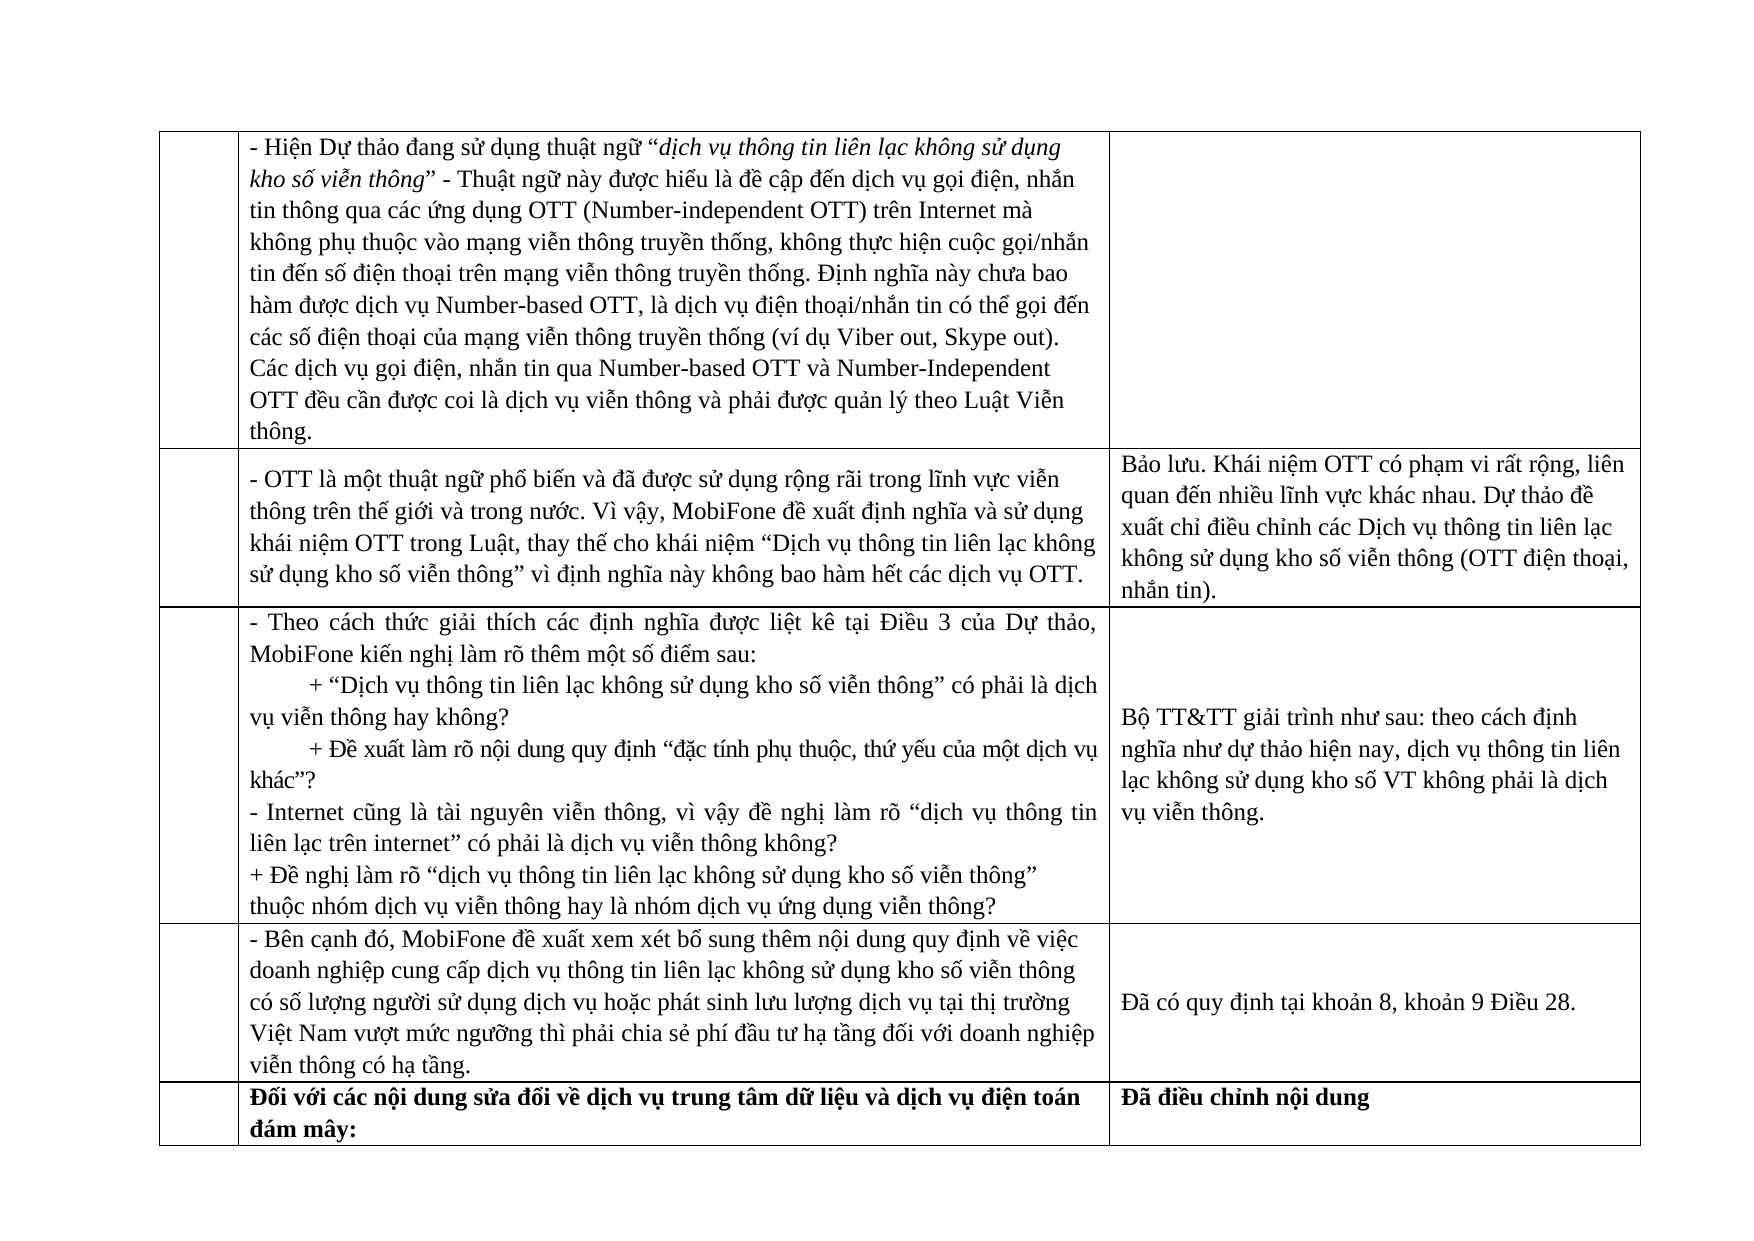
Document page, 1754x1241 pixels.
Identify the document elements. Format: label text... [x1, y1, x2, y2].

table_cell [160, 1083, 238, 1145]
table_cell [160, 608, 238, 923]
table_cell - Theo cách thức giải thích các định nghĩa được liệt kê tại Điều 3 của Dự thảo, MobiFone kiến nghị làm rõ thêm một số điểm sau: + “Dịch vụ thông tin liên lạc không sử dụng kho số viễn thông” có phải là dịch vụ viễn thông hay không? + Đề xuất làm rõ nội dung quy định “đặc tính phụ thuộc, thứ yếu của một dịch vụ khác”? - Internet cũng là tài nguyên viễn thông, vì vậy đề nghị làm rõ “dịch vụ thông tin liên lạc trên internet” có phải là dịch vụ viễn thông không? + Đề nghị làm rõ “dịch vụ thông tin liên lạc không sử dụng kho số viễn thông” thuộc nhóm dịch vụ viễn thông hay là nhóm dịch vụ ứng dụng viễn thông? [239, 608, 1109, 923]
table_cell [160, 924, 238, 1081]
table_cell Bộ TT&TT giải trình như sau: theo cách định nghĩa như dự thảo hiện nay, dịch vụ thông tin liên lạc không sử dụng kho số VT không phải là dịch vụ viễn thông. [1110, 608, 1640, 923]
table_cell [239, 1083, 1109, 1145]
table_cell Bảo lưu. Khái niệm OTT có phạm vi rất rộng, liên quan đến nhiều lĩnh vực khác nhau. Dự thảo đề xuất chỉ điều chỉnh các Dịch vụ thông tin liên lạc không sử dụng kho số viễn thông (OTT điện thoại, nhắn tin). [1110, 449, 1640, 606]
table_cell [1110, 1083, 1640, 1145]
table_cell Đã có quy định tại khoản 8, khoản 9 Điều 28. [1110, 924, 1640, 1081]
table_cell [160, 449, 238, 606]
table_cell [239, 132, 1109, 448]
table_cell - Bên cạnh đó, MobiFone đề xuất xem xét bổ sung thêm nội dung quy định về việc doanh nghiệp cung cấp dịch vụ thông tin liên lạc không sử dụng kho số viễn thông có số lượng người sử dụng dịch vụ hoặc phát sinh lưu lượng dịch vụ tại thị trường Việt Nam vượt mức ngưỡng thì phải chia sẻ phí đầu tư hạ tầng đối với doanh nghiệp viễn thông có hạ tầng. [239, 924, 1109, 1081]
table_cell [160, 132, 238, 448]
table_cell - OTT là một thuật ngữ phổ biến và đã được sử dụng rộng rãi trong lĩnh vực viễn thông trên thế giới và trong nước. Vì vậy, MobiFone đề xuất định nghĩa và sử dụng khái niệm OTT trong Luật, thay thế cho khái niệm “Dịch vụ thông tin liên lạc không sử dụng kho số viễn thông” vì định nghĩa này không bao hàm hết các dịch vụ OTT. [239, 449, 1109, 606]
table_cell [1110, 132, 1640, 448]
